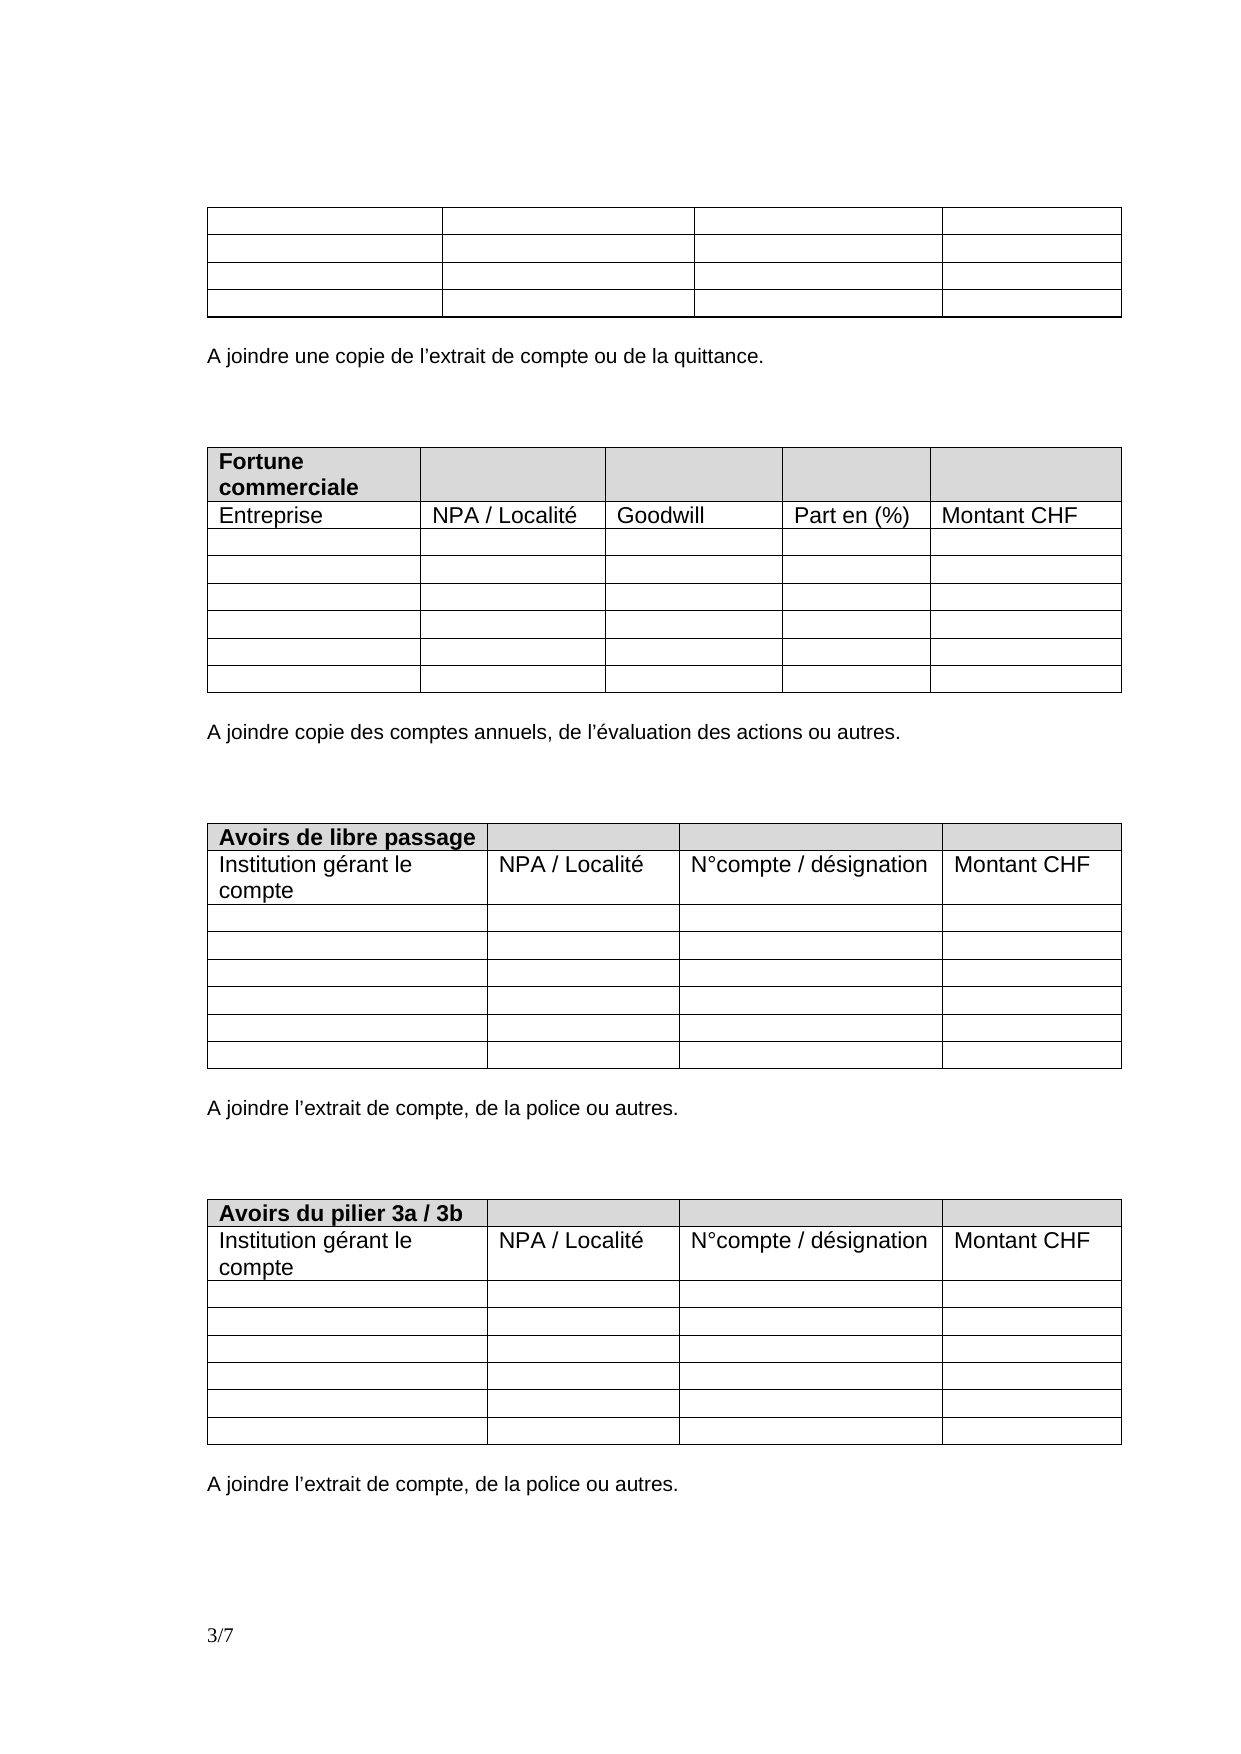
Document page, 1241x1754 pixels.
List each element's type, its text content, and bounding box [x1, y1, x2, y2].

table_cell [208, 556, 420, 583]
table_cell [421, 556, 605, 583]
table_cell [208, 235, 442, 262]
table_cell [695, 290, 942, 316]
table_cell Institution gérant le compte [208, 1227, 487, 1280]
table_cell [208, 987, 487, 1013]
table_cell [606, 556, 782, 583]
table_cell [488, 905, 679, 931]
table_cell [208, 611, 420, 637]
table_cell [943, 235, 1121, 262]
table_header [943, 1200, 1121, 1226]
table_cell [443, 263, 694, 289]
table_cell [931, 611, 1121, 637]
table_cell [783, 556, 930, 583]
table_cell NPA / Localité [421, 502, 605, 528]
table_header [606, 448, 782, 501]
table_cell [488, 1336, 679, 1362]
table_cell [208, 905, 487, 931]
table_cell [208, 960, 487, 986]
table_cell [208, 584, 420, 610]
table_cell [943, 1418, 1121, 1444]
table_cell [208, 208, 442, 234]
text A joindre l’extrait de compte, de la police ou autres. [207, 1472, 1122, 1496]
table_cell N°compte / désignation [680, 1227, 942, 1280]
table_cell [783, 611, 930, 637]
table_cell [208, 1015, 487, 1041]
table_cell [943, 1390, 1121, 1417]
table_cell [943, 263, 1121, 289]
table_cell [208, 529, 420, 555]
table_cell [421, 639, 605, 665]
table_cell [931, 666, 1121, 692]
table_cell Montant CHF [931, 502, 1121, 528]
table_cell [208, 1281, 487, 1307]
table_cell [488, 1308, 679, 1334]
table_cell [443, 208, 694, 234]
table_header [680, 824, 942, 850]
table_cell [931, 556, 1121, 583]
table_cell [208, 290, 442, 316]
table_cell [680, 1015, 942, 1041]
table_cell [680, 1042, 942, 1068]
table_cell [783, 529, 930, 555]
table_cell [488, 960, 679, 986]
table_cell [931, 584, 1121, 610]
table_header [943, 824, 1121, 850]
table_cell [783, 639, 930, 665]
table_cell [443, 290, 694, 316]
table_header [488, 824, 679, 850]
table_cell [488, 1042, 679, 1068]
table_header [783, 448, 930, 501]
table_cell [680, 1308, 942, 1334]
table_cell N°compte / désignation [680, 851, 942, 904]
table_cell [680, 1418, 942, 1444]
table_cell [488, 932, 679, 959]
table_cell [680, 932, 942, 959]
table_cell NPA / Localité [488, 1227, 679, 1280]
table_cell [943, 932, 1121, 959]
table_cell [943, 905, 1121, 931]
table_cell [421, 611, 605, 637]
table_cell [943, 1308, 1121, 1334]
table_cell [208, 1363, 487, 1389]
table_cell [488, 1363, 679, 1389]
table_cell [931, 529, 1121, 555]
table_cell [783, 666, 930, 692]
table_cell [695, 235, 942, 262]
table_cell Part en (%) [783, 502, 930, 528]
table_cell [606, 529, 782, 555]
table_cell [208, 1336, 487, 1362]
table_cell [680, 1390, 942, 1417]
table_cell Institution gérant le compte [208, 851, 487, 904]
text A joindre une copie de l’extrait de compte ou de la quittance. [207, 344, 1122, 368]
table_header [680, 1200, 942, 1226]
table_cell [421, 584, 605, 610]
table_cell [943, 1363, 1121, 1389]
table_cell [943, 1015, 1121, 1041]
table_cell NPA / Localité [488, 851, 679, 904]
table_header Avoirs de libre passage [208, 824, 487, 850]
table_cell [421, 666, 605, 692]
table_cell [421, 529, 605, 555]
table_cell [606, 584, 782, 610]
table_cell [943, 1281, 1121, 1307]
table_cell Entreprise [208, 502, 420, 528]
table_cell [943, 208, 1121, 234]
table_cell [488, 987, 679, 1013]
table_cell [208, 1042, 487, 1068]
table_cell [208, 263, 442, 289]
table_cell [943, 290, 1121, 316]
table_header Avoirs du pilier 3a / 3b [208, 1200, 487, 1226]
table_header Fortune commerciale [208, 448, 420, 501]
table_cell [208, 932, 487, 959]
table_cell [488, 1390, 679, 1417]
table_cell [488, 1281, 679, 1307]
table_cell [488, 1015, 679, 1041]
table_cell [680, 1281, 942, 1307]
table_cell [208, 1390, 487, 1417]
table_cell Goodwill [606, 502, 782, 528]
table_cell Montant CHF [943, 851, 1121, 904]
table_cell Montant CHF [943, 1227, 1121, 1280]
table_cell [680, 960, 942, 986]
table_cell [680, 987, 942, 1013]
table_cell [943, 987, 1121, 1013]
table_cell [488, 1418, 679, 1444]
table_cell [680, 1336, 942, 1362]
table_cell [680, 905, 942, 931]
text A joindre l’extrait de compte, de la police ou autres. [207, 1096, 1122, 1119]
table_header [931, 448, 1121, 501]
table_cell [695, 263, 942, 289]
table_cell [931, 639, 1121, 665]
table_cell [783, 584, 930, 610]
table_cell [606, 666, 782, 692]
table_cell [443, 235, 694, 262]
table_cell [606, 639, 782, 665]
table_cell [208, 1418, 487, 1444]
table_cell [680, 1363, 942, 1389]
table_header [421, 448, 605, 501]
table_cell [208, 639, 420, 665]
table_cell [695, 208, 942, 234]
table_cell [208, 1308, 487, 1334]
table_cell [208, 666, 420, 692]
table_cell [606, 611, 782, 637]
table_cell [943, 960, 1121, 986]
table_cell [943, 1336, 1121, 1362]
table_header [488, 1200, 679, 1226]
text A joindre copie des comptes annuels, de l’évaluation des actions ou autres. [207, 720, 1122, 744]
table_cell [943, 1042, 1121, 1068]
